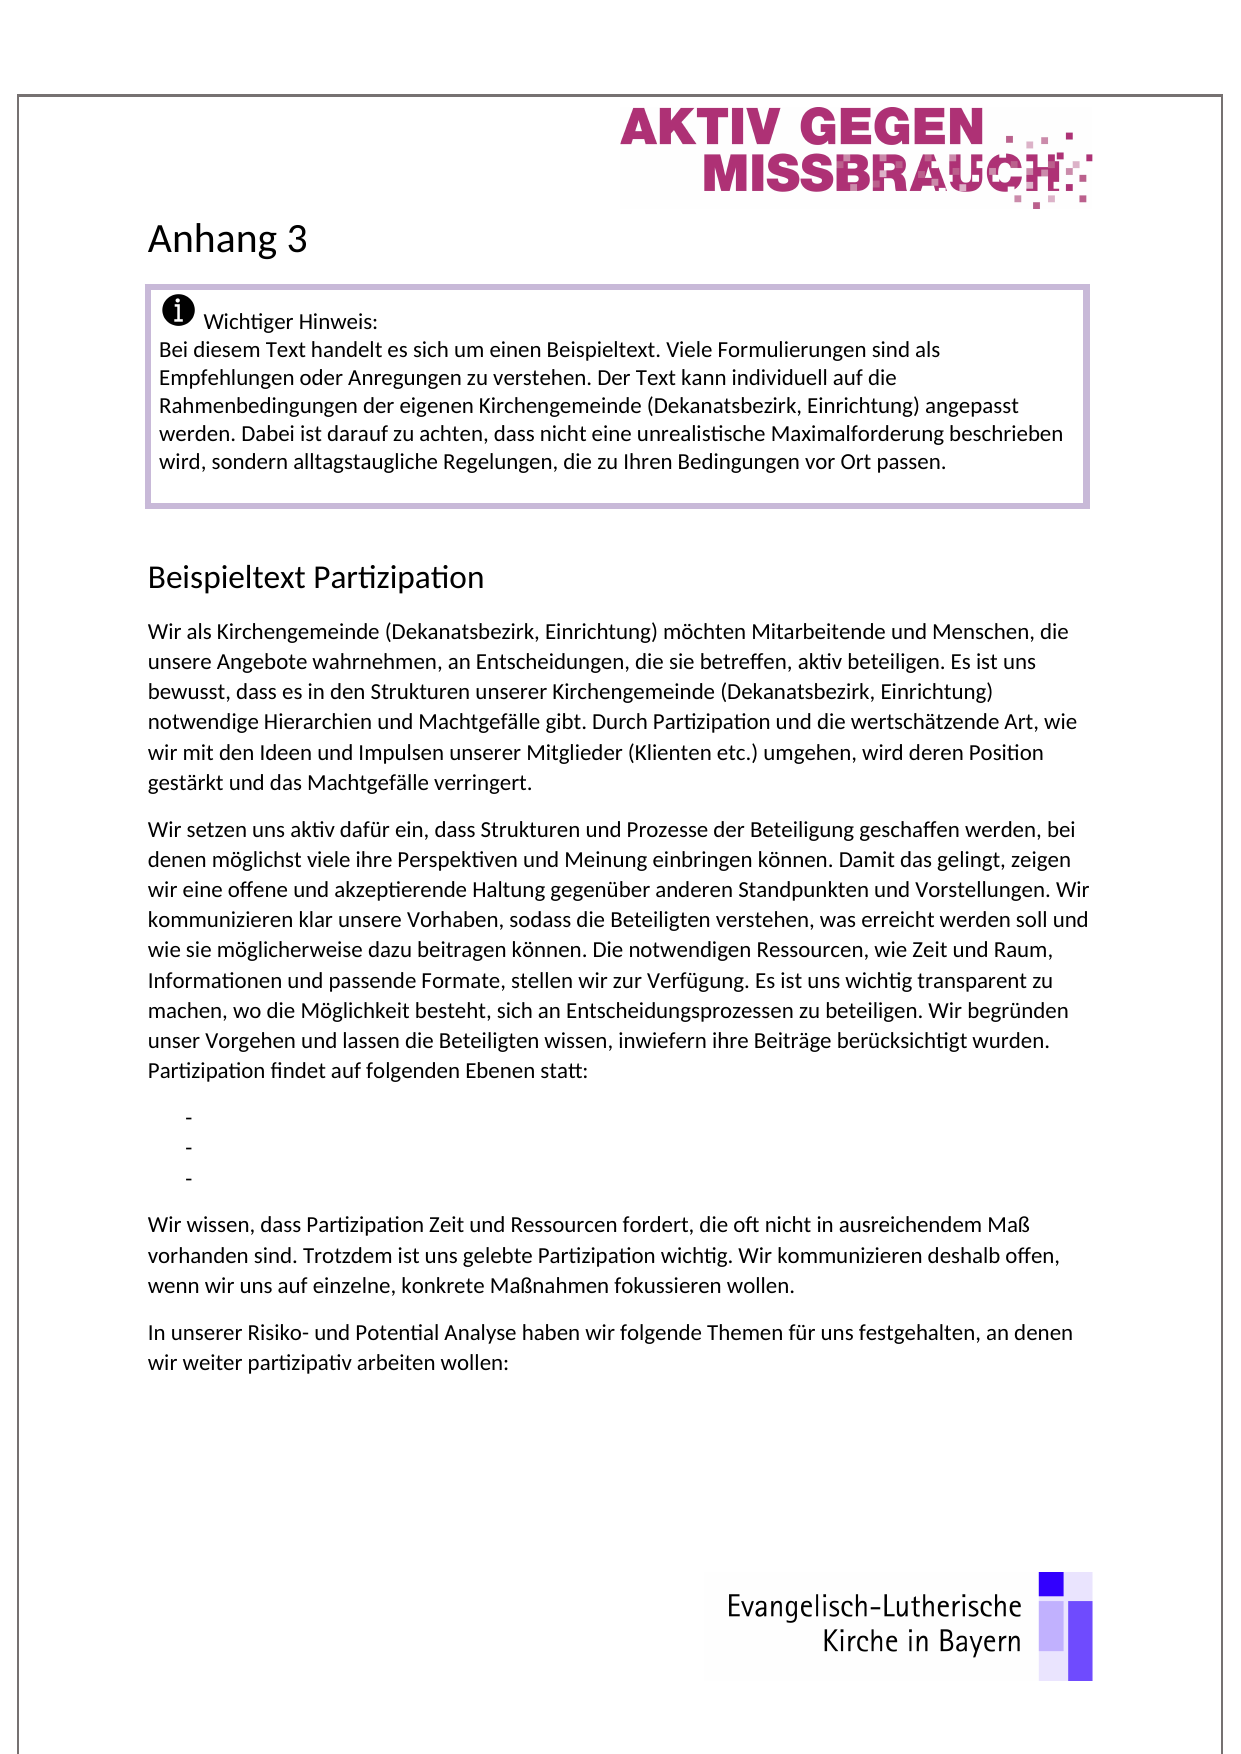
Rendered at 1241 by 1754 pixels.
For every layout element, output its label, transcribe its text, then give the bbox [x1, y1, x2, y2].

text Wir wissen, dass Partizipation Zeit und Ressourcen fordert, die oft nicht in ausreichendem Maß vorhanden sind. Trotzdem ist uns gelebte Partizipation wichtig. Wir kommunizieren deshalb offen, wenn wir uns auf einzelne, konkrete Maßnahmen fokussieren wollen. [148, 1211, 1093, 1299]
picture [158, 290, 198, 330]
picture [704, 1572, 1093, 1681]
text Anhang 3 [148, 148, 1093, 263]
text Wir setzen uns aktiv dafür ein, dass Strukturen und Prozesse der Beteiligung geschaffen werden, bei denen möglichst viele ihre Perspektiven und Meinung einbringen können. Damit das gelingt, zeigen wir eine offene und akzeptierende Haltung gegenüber anderen Standpunkten und Vorstellungen. Wir kommunizieren klar unsere Vorhaben, sodass die Beteiligten verstehen, was erreicht werden soll und wie sie möglicherweise dazu beitragen können. Die notwendigen Ressourcen, wie Zeit und Raum, Informationen und passende Formate, stellen wir zur Verfügung. Es ist uns wichtig transparent zu machen, wo die Möglichkeit besteht, sich an Entscheidungsprozessen zu beteiligen. Wir begründen unser Vorgehen und lassen die Beteiligten wissen, inwiefern ihre Beiträge berücksichtigt wurden. Partizipation findet auf folgenden Ebenen statt: [148, 815, 1093, 1084]
text Beispieltext Partizipation [148, 556, 1093, 597]
picture [620, 107, 1093, 148]
text In unserer Risiko- und Potential Analyse haben wir folgende Themen für uns festgehalten, an denen wir weiter partizipativ arbeiten wollen: [148, 1318, 1093, 1376]
table_header Wichtiger Hinweis: Bei diesem Text handelt es sich um einen Beispieltext. Viele Formulierungen sind als Empfehlungen oder Anregungen zu verstehen. Der Text kann individuell auf die Rahmenbedingungen der eigenen Kirchengemeinde (Dekanatsbezirk, Einrichtung) angepasst werden. Dabei ist darauf zu achten, dass nicht eine unrealistische Maximalforderung beschrieben wird, sondern alltagstaugliche Regelungen, die zu Ihren Bedingungen vor Ort passen. [151, 290, 1083, 503]
text Wir als Kirchengemeinde (Dekanatsbezirk, Einrichtung) möchten Mitarbeitende und Menschen, die unsere Angebote wahrnehmen, an Entscheidungen, die sie betreffen, aktiv beteiligen. Es ist uns bewusst, dass es in den Strukturen unserer Kirchengemeinde (Dekanatsbezirk, Einrichtung) notwendige Hierarchien und Machtgefälle gibt. Durch Partizipation und die wertschätzende Art, wie wir mit den Ideen und Impulsen unserer Mitglieder (Klienten etc.) umgehen, wird deren Position gestärkt und das Machtgefälle verringert. [148, 617, 1093, 796]
